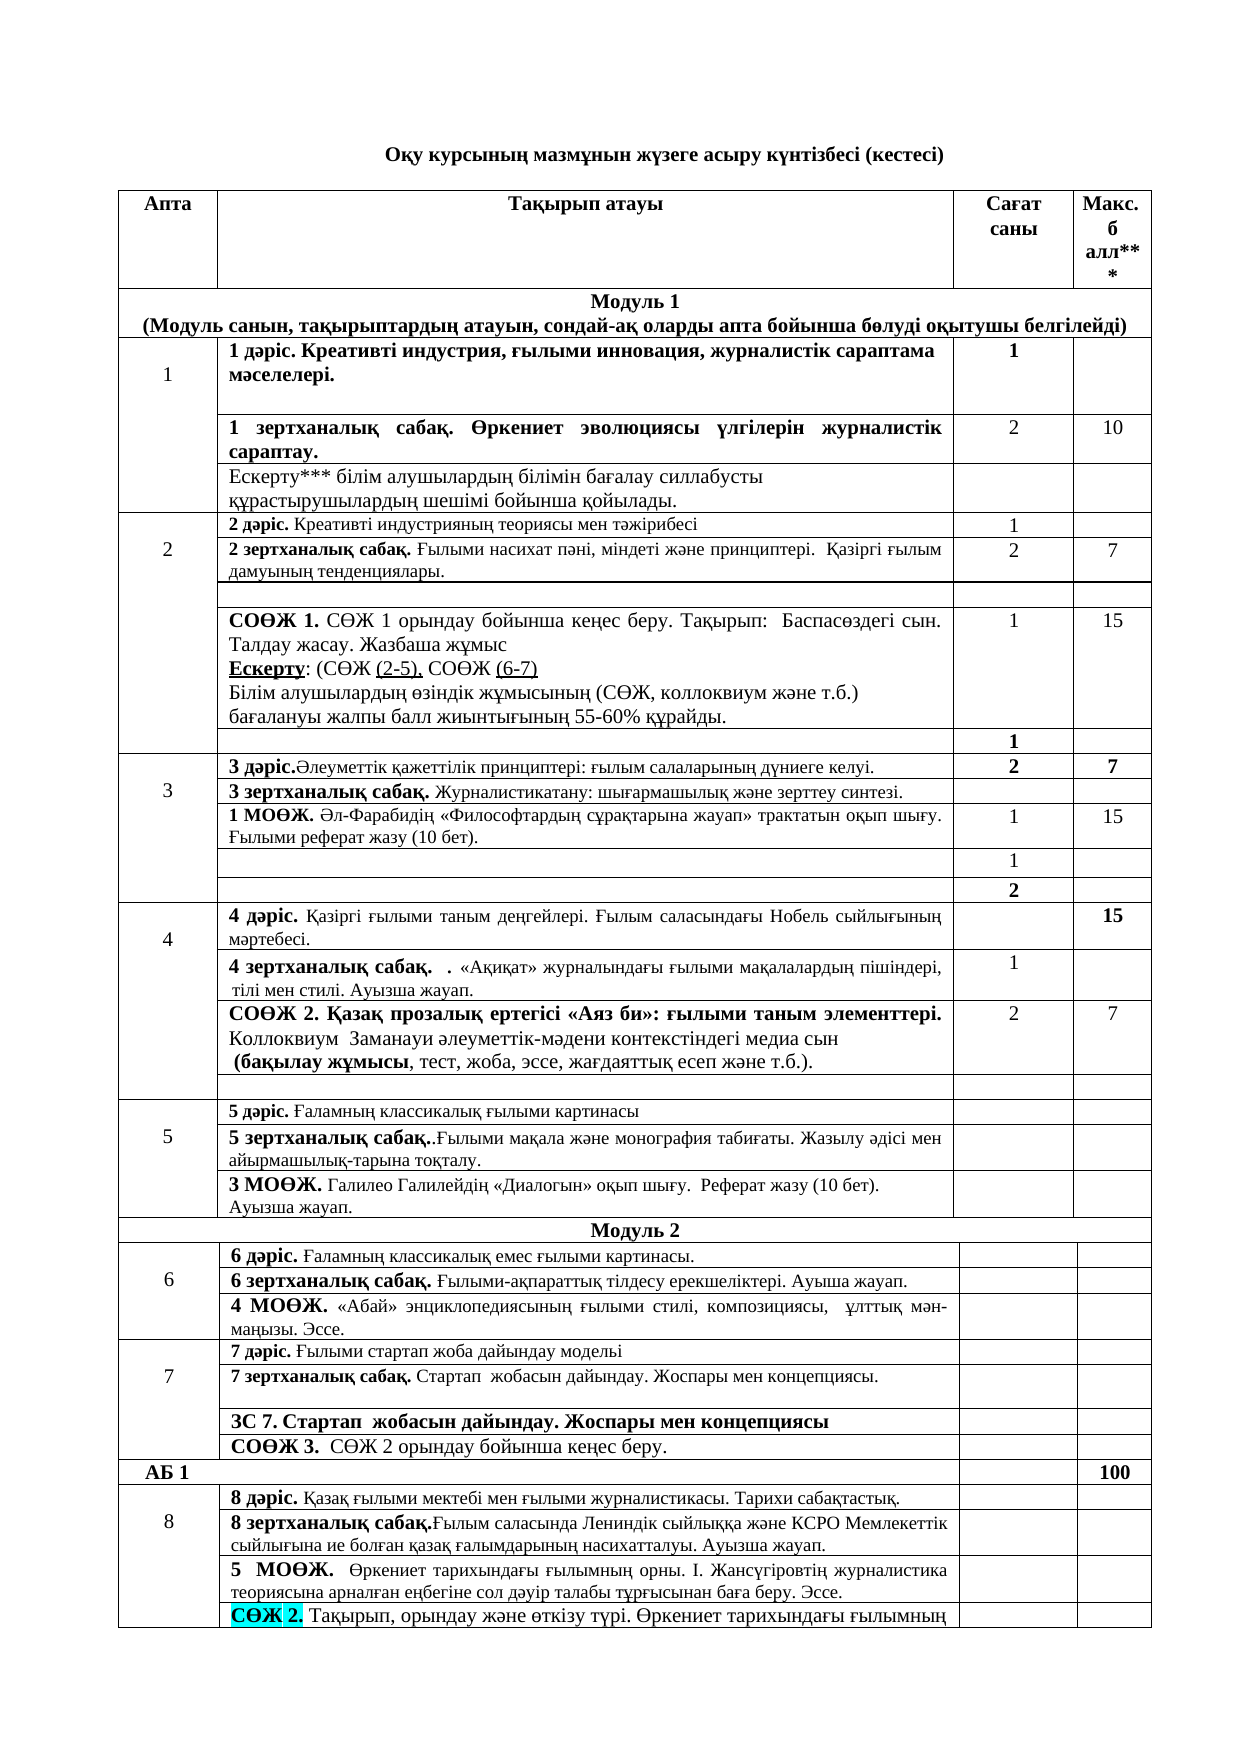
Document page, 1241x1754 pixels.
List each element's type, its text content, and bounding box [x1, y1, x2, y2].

table_cell [1078, 1485, 1151, 1509]
table_cell [1074, 729, 1151, 753]
table_cell [1074, 849, 1151, 877]
table_cell 2 [954, 538, 1073, 581]
table_cell 8 дәріс. Қазақ ғылыми мектебі мен ғылыми журналистикасы. Тарихи сабақтастық. [220, 1485, 959, 1509]
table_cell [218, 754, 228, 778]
table_cell 15 [1074, 608, 1151, 728]
table_cell 1 дәріс. Креативті индустрия, ғылыми инновация, журналистік сараптама мәселелері. [218, 338, 953, 414]
table_cell АБ 1 [119, 1460, 959, 1484]
table_cell [960, 1268, 1077, 1292]
table_cell 2 [954, 415, 1073, 463]
table_cell 3 зертханалық сабақ. Журналистикатану: шығармашылық және зерттеу синтезі. [218, 779, 953, 803]
table_cell СОӨЖ 2. Қазақ прозалық ертегісі «Аяз би»: ғылыми таным элементтері. Коллоквиум Заманауи әлеуметтік-мәдени контекстіндегі медиа сын (бақылау жұмысы, тест, жоба, эссе, жағдаяттық есеп және т.б.). [218, 1001, 953, 1073]
table_cell [954, 1100, 1073, 1124]
table_cell 4 [119, 903, 217, 1099]
table_cell 1 зертханалық сабақ. Өркениет эволюциясы үлгілерін журналистік сараптау. [218, 415, 953, 463]
table_cell [960, 1510, 1077, 1555]
table_cell 5 [119, 1100, 217, 1217]
table_cell Модуль 2 [119, 1218, 1151, 1242]
table_cell [1074, 464, 1151, 512]
table_cell [218, 1075, 953, 1099]
table_header Сағат саны [954, 191, 1073, 288]
table_cell 1 [954, 729, 1073, 753]
table_cell СОӨЖ 3. СӨЖ 2 орындау бойынша кеңес беру. [220, 1435, 959, 1458]
table_cell [218, 729, 953, 753]
table_header Макс. балл*** [1074, 191, 1151, 288]
table_cell 2 зертханалық сабақ. Ғылыми насихат пәні, міндеті және принциптері. Қазіргі ғылым дамуының тенденциялары. [218, 538, 953, 581]
table_cell 1 [119, 338, 217, 512]
table_cell 5 МОӨЖ. Өркениет тарихындағы ғылымның орны. І. Жансүгіровтің журналистика теориясына арналған еңбегіне сол дәуір талабы тұрғысынан баға беру. Эссе. [220, 1556, 959, 1602]
table_cell [1078, 1294, 1151, 1339]
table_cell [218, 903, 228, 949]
table_cell Модуль 1 (Модуль санын, тақырыптардың атауын, сондай-ақ оларды апта бойынша бөлуді оқытушы белгілейді) [119, 289, 1151, 337]
table_cell [954, 903, 1073, 949]
table_cell [960, 1603, 1077, 1627]
table_cell [960, 1340, 1077, 1364]
table_cell [1078, 1409, 1151, 1433]
table_cell 6 зертханалық сабақ. Ғылыми-ақпараттық тілдесу ерекшеліктері. Ауыша жауап. [220, 1268, 959, 1292]
table_cell Ескерту*** білім алушылардың білімін бағалау силлабусты құрастырушылардың шешімі бойынша қойылады. [218, 464, 953, 512]
table_cell 1 [954, 804, 1073, 847]
table_cell 3 МОӨЖ. Галилео Галилейдің «Диалогын» оқып шығу. Реферат жазу (10 бет). Ауызша жауап. [218, 1171, 953, 1217]
table_cell [960, 1409, 1077, 1433]
table_cell 2 [954, 754, 1073, 778]
table_cell 8 [119, 1485, 219, 1627]
table_cell 1 [954, 950, 1073, 1000]
table_cell [1078, 1603, 1151, 1627]
table_cell 4 зертханалық сабақ. . «Ақиқат» журналындағы ғылыми мақалалардың пішіндері, тілі мен стилі. Ауызша жауап. [218, 950, 953, 1000]
table_cell 7 зертханалық сабақ. Стартап жобасын дайындау. Жоспары мен концепциясы. [220, 1365, 959, 1408]
table_cell 2 дәріс. Креативті индустрияның теориясы мен тәжірибесі [218, 513, 953, 537]
table_cell 7 [1074, 1001, 1151, 1073]
table_cell [1074, 1100, 1151, 1124]
table_cell 1 [954, 513, 1073, 537]
table_cell [960, 1485, 1077, 1509]
table_cell [960, 1365, 1077, 1408]
table_cell [1078, 1340, 1151, 1364]
table_cell [218, 849, 953, 877]
table_cell 1 [954, 338, 1073, 414]
table_cell [1074, 1171, 1151, 1217]
table_cell [1078, 1268, 1151, 1292]
table_cell [1074, 950, 1151, 1000]
table_cell [1074, 779, 1151, 803]
table_cell [1074, 513, 1151, 537]
table_cell 10 [1074, 415, 1151, 463]
table_cell 7 [1074, 754, 1151, 778]
table_header Тақырып атауы [218, 191, 953, 288]
table_cell [960, 1294, 1077, 1339]
table_cell 1 МОӨЖ. Әл-Фарабидің «Философтардың сұрақтарына жауап» трактатын оқып шығу. Ғылыми реферат жазу (10 бет). [218, 804, 953, 847]
table_cell 1 [954, 849, 1073, 877]
table_cell 2 [119, 513, 217, 753]
table_cell [954, 583, 1073, 607]
table_cell ЗС 7. Стартап жобасын дайындау. Жоспары мен концепциясы [220, 1409, 959, 1433]
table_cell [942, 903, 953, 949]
table_cell [954, 1171, 1073, 1217]
table_cell [954, 1125, 1073, 1170]
table_cell [1074, 338, 1151, 414]
table_cell 15 [1074, 903, 1151, 949]
table_cell [1074, 1125, 1151, 1170]
table_cell 4 МОӨЖ. «Абай» энциклопедиясының ғылыми стилі, композициясы, ұлттық мән-маңызы. Эссе. [220, 1294, 959, 1339]
table_cell [954, 1075, 1073, 1099]
table_cell [1078, 1556, 1151, 1602]
table_cell 15 [1074, 804, 1151, 847]
table_cell [1074, 1075, 1151, 1099]
table_cell 7 дәріс. Ғылыми стартап жоба дайындау модельі [220, 1340, 959, 1364]
table_cell 7 [119, 1340, 219, 1458]
table_cell 5 зертханалық сабақ..Ғылыми мақала және монография табиғаты. Жазылу әдісі мен айырмашылық-тарына тоқталу. [218, 1125, 953, 1170]
table_cell 3 [119, 754, 217, 902]
table_cell 100 [1078, 1460, 1151, 1484]
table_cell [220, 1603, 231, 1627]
table_cell 6 [119, 1243, 219, 1339]
table_cell 2 [954, 878, 1073, 902]
table_cell [218, 583, 953, 607]
table_cell [960, 1460, 1077, 1484]
text Оқу курсының мазмұнын жүзеге асыру күнтізбесі (кестесі) [177, 142, 1152, 166]
table_cell [1078, 1243, 1151, 1267]
table_cell [960, 1435, 1077, 1458]
table_cell [1078, 1435, 1151, 1458]
table_cell [1078, 1510, 1151, 1555]
table_header Апта [119, 191, 217, 288]
table_cell 8 зертханалық сабақ.Ғылым саласында Лениндік сыйлыққа және КСРО Мемлекеттік сыйлығына ие болған қазақ ғалымдарының насихатталуы. Ауызша жауап. [220, 1510, 959, 1555]
table_cell [1074, 878, 1151, 902]
table_cell 6 дәріс. Ғаламның классикалық емес ғылыми картинасы. [220, 1243, 959, 1267]
table_cell СОӨЖ 1. СӨЖ 1 орындау бойынша кеңес беру. Тақырып: Баспасөздегі сын. Талдау жасау. Жазбаша жұмыс Ескерту: (СӨЖ (2-5), СОӨЖ (6-7) Білім алушылардың өзіндік жұмысының (СӨЖ, коллоквиум және т.б.) бағалануы жалпы балл жиынтығының 55-60% құрайды. [218, 608, 953, 728]
table_cell 2 [954, 1001, 1073, 1073]
table_cell [1074, 583, 1151, 607]
table_cell 1 [954, 608, 1073, 728]
table_cell 7 [1074, 538, 1151, 581]
table_cell [218, 878, 953, 902]
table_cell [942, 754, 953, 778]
table_cell [1078, 1365, 1151, 1408]
table_cell [960, 1556, 1077, 1602]
table_cell [954, 464, 1073, 512]
table_cell [954, 779, 1073, 803]
table_cell 5 дәріс. Ғаламның классикалық ғылыми картинасы [218, 1100, 953, 1124]
table_cell [960, 1243, 1077, 1267]
